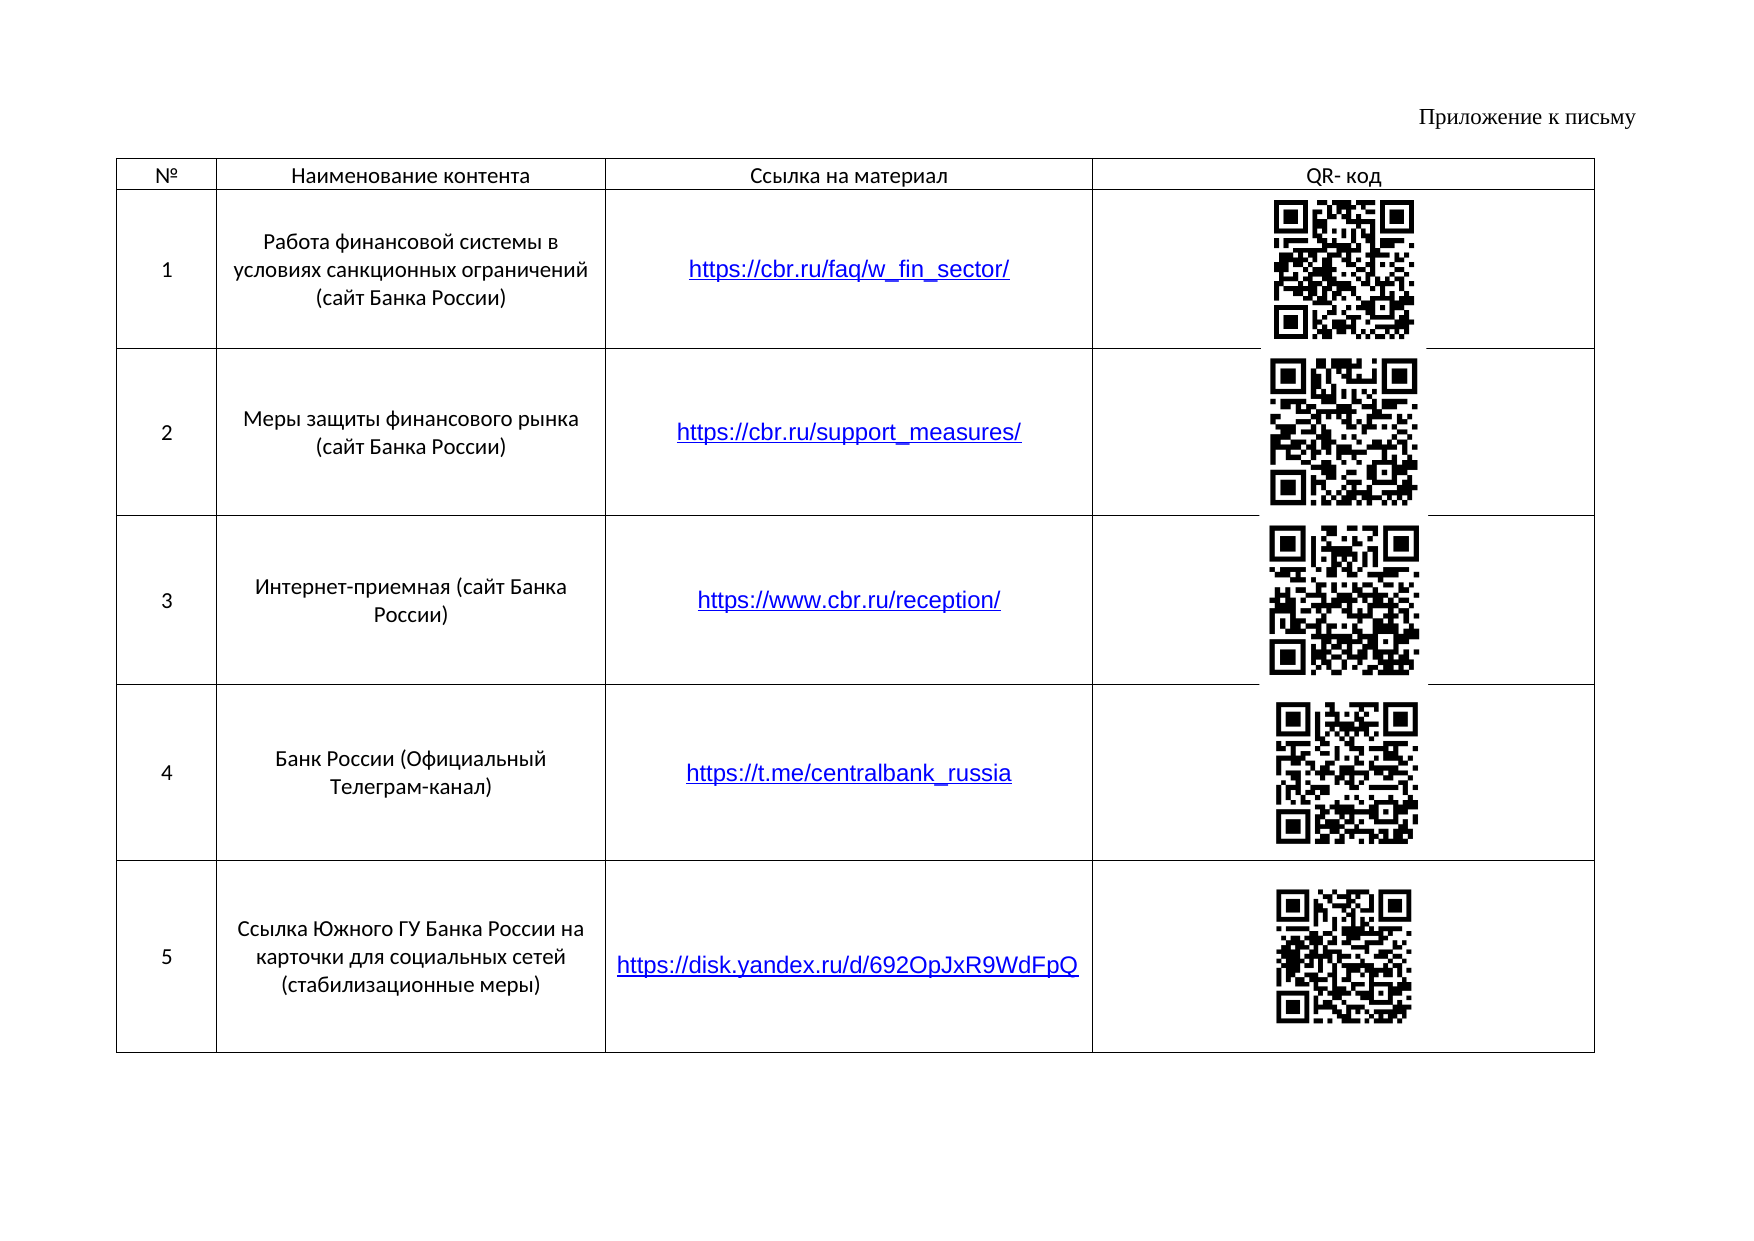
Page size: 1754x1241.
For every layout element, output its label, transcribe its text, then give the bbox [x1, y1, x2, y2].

table_header QR- код [1093, 159, 1594, 189]
table_cell https://cbr.ru/support_measures/ [606, 349, 1092, 514]
table_cell 2 [117, 349, 216, 514]
table_header № [117, 159, 216, 189]
table_cell [1093, 349, 1261, 514]
picture [1267, 880, 1420, 1032]
table_cell [1429, 516, 1594, 684]
text Приложение к письму [118, 103, 1636, 130]
table_cell Работа финансовой системы в условиях санкционных ограничений (сайт Банка России) [217, 190, 605, 348]
picture [1259, 190, 1429, 685]
table_cell https://cbr.ru/faq/w_fin_sector/ [606, 190, 1092, 348]
table_cell https://www.cbr.ru/reception/ [606, 516, 1092, 684]
table_cell [1093, 861, 1594, 1052]
table_cell [1423, 190, 1594, 348]
table_header Наименование контента [217, 159, 605, 189]
table_cell https://disk.yandex.ru/d/692OpJxR9WdFpQ [606, 861, 1092, 1052]
table_header Ссылка на материал [606, 159, 1092, 189]
table_cell [1093, 685, 1594, 859]
picture [1266, 692, 1427, 853]
table_cell [1093, 516, 1259, 684]
table_cell Интернет-приемная (сайт Банка России) [217, 516, 605, 684]
table_cell Ссылка Южного ГУ Банка России на карточки для социальных сетей (стабилизационные меры) [217, 861, 605, 1052]
table_cell https://t.me/centralbank_russia [606, 685, 1092, 859]
table_cell Меры защиты финансового рынка (сайт Банка России) [217, 349, 605, 514]
table_cell 1 [117, 190, 216, 348]
table_cell Банк России (Официальный Телеграм-канал) [217, 685, 605, 859]
table_cell 4 [117, 685, 216, 859]
table_cell [1093, 190, 1264, 348]
table_cell 3 [117, 516, 216, 684]
table_cell 5 [117, 861, 216, 1052]
table_cell [1427, 349, 1594, 514]
